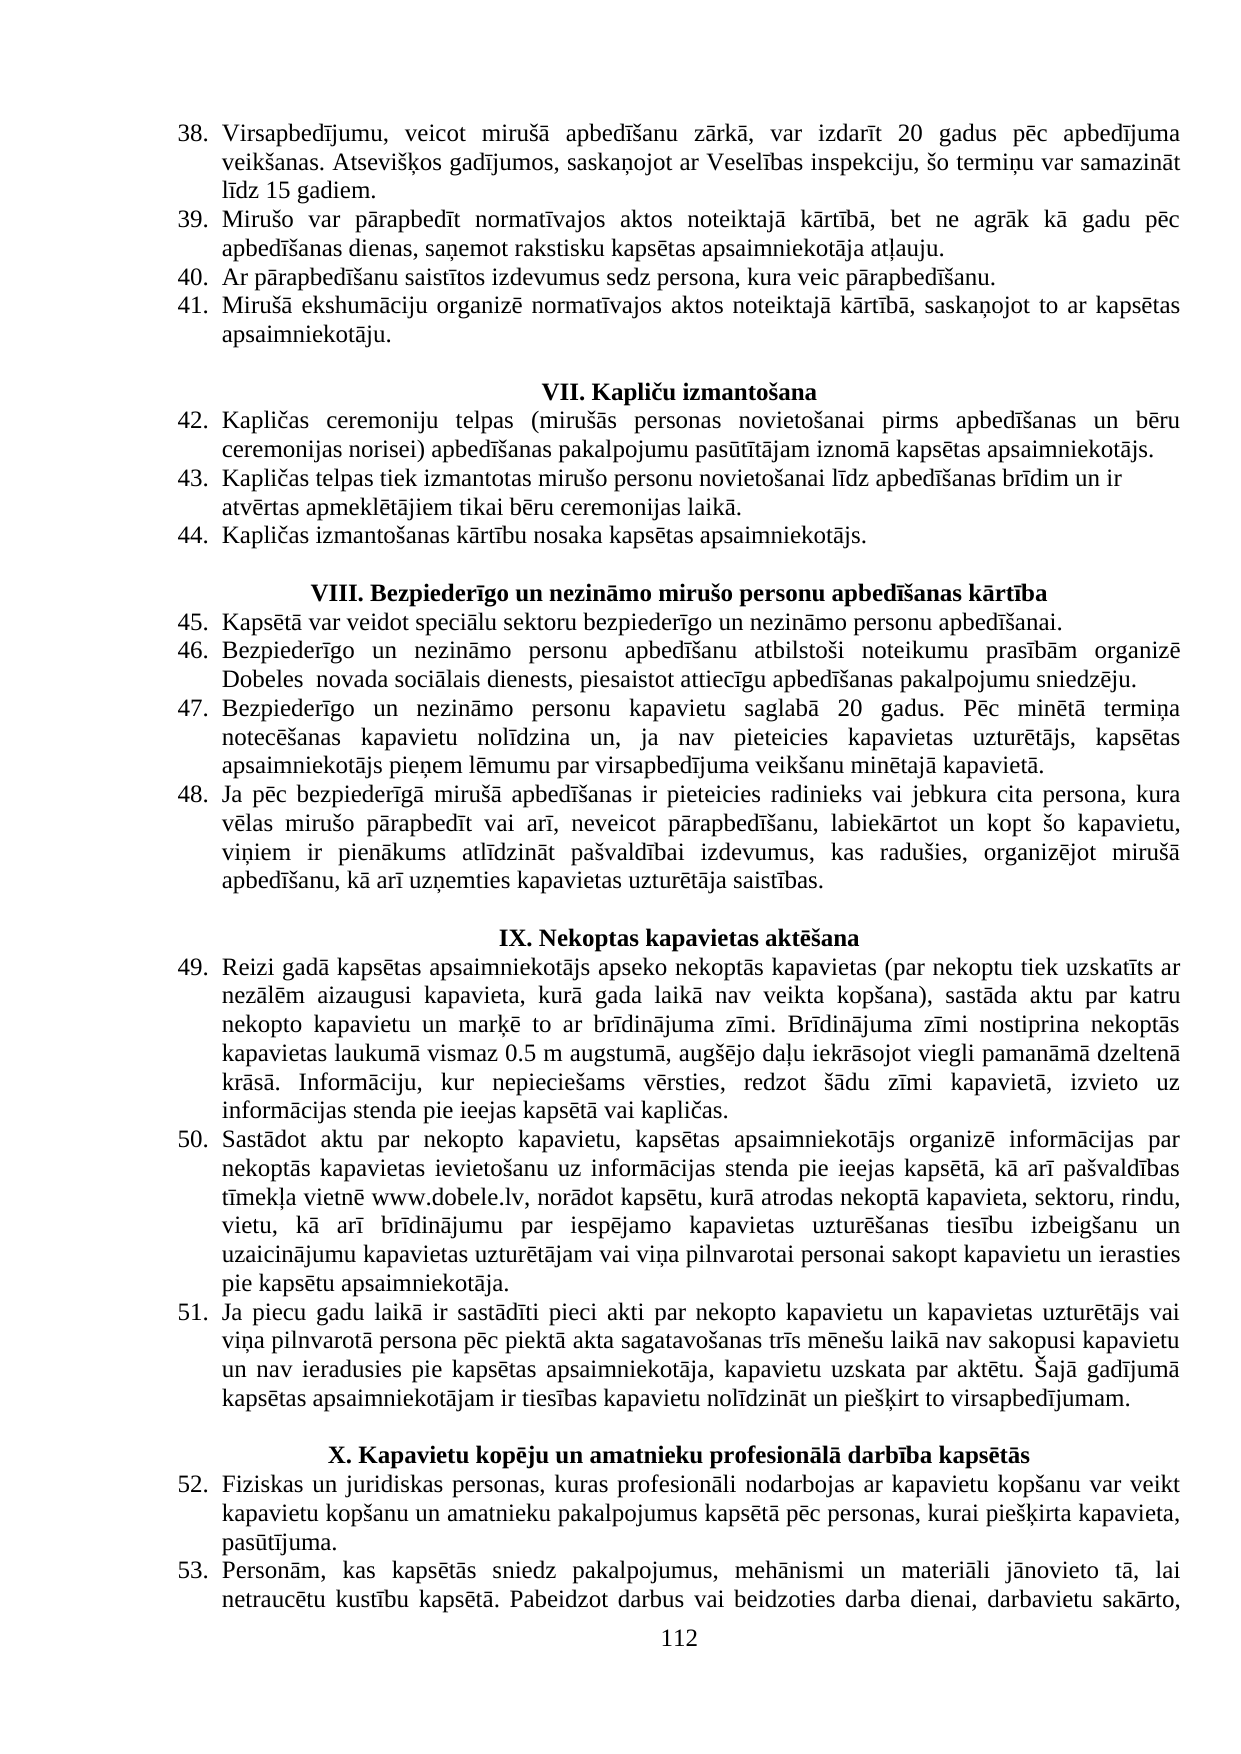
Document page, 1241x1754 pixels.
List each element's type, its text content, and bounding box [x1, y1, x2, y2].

list Sastādot aktu par nekopto kapavietu, kapsētas apsaimniekotājs organizē informācijas par nekoptās kapavietas ievietošanu uz informācijas stenda pie ieejas kapsētā, kā arī pašvaldības tīmekļa vietnē www.dobele.lv, norādot kapsētu, kurā atrodas nekoptā kapavieta, sektoru, rindu, vietu, kā arī brīdinājumu par iespējamo kapavietas uzturēšanas tiesību izbeigšanu un uzaicinājumu kapavietas uzturētājam vai viņa pilnvarotai personai sakopt kapavietu un ierasties pie kapsētu apsaimniekotāja. [177, 1124, 1181, 1297]
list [177, 1556, 1181, 1613]
list Kapličas telpas tiek izmantotas mirušo personu novietošanai līdz apbedīšanas brīdim un ir atvērtas apmeklētājiem tikai bēru ceremonijas laikā. [177, 463, 1181, 521]
list Kapličas ceremoniju telpas (mirušās personas novietošanai pirms apbedīšanas un bēru ceremonijas norisei) apbedīšanas pakalpojumu pasūtītājam iznomā kapsētas apsaimniekotājs. [177, 406, 1181, 463]
list Mirušā ekshumāciju organizē normatīvajos aktos noteiktajā kārtībā, saskaņojot to ar kapsētas apsaimniekotāju. [177, 291, 1181, 348]
text IX. Nekoptas kapavietas aktēšana [177, 923, 1181, 952]
text VIII. Bezpiederīgo un nezināmo mirušo personu apbedīšanas kārtība [177, 578, 1181, 607]
list Mirušo var pārapbedīt normatīvajos aktos noteiktajā kārtībā, bet ne agrāk kā gadu pēc apbedīšanas dienas, saņemot rakstisku kapsētas apsaimniekotāja atļauju. [177, 204, 1181, 262]
list Kapsētā var veidot speciālu sektoru bezpiederīgo un nezināmo personu apbedīšanai. [177, 607, 1181, 636]
list Fiziskas un juridiskas personas, kuras profesionāli nodarbojas ar kapavietu kopšanu var veikt kapavietu kopšanu un amatnieku pakalpojumus kapsētā pēc personas, kurai piešķirta kapavieta, pasūtījuma. [177, 1469, 1181, 1556]
list Bezpiederīgo un nezināmo personu apbedīšanu atbilstoši noteikumu prasībām organizē Dobeles novada sociālais dienests, piesaistot attiecīgu apbedīšanas pakalpojumu sniedzēju. [177, 636, 1181, 693]
list Virsapbedījumu, veicot mirušā apbedīšanu zārkā, var izdarīt 20 gadus pēc apbedījuma veikšanas. Atsevišķos gadījumos, saskaņojot ar Veselības inspekciju, šo termiņu var samazināt līdz 15 gadiem. [177, 118, 1181, 204]
text VII. Kapliču izmantošana [177, 377, 1181, 406]
list Ja pēc bezpiederīgā mirušā apbedīšanas ir pieteicies radinieks vai jebkura cita persona, kura vēlas mirušo pārapbedīt vai arī, neveicot pārapbedīšanu, labiekārtot un kopt šo kapavietu, viņiem ir pienākums atlīdzināt pašvaldībai izdevumus, kas radušies, organizējot mirušā apbedīšanu, kā arī uzņemties kapavietas uzturētāja saistības. [177, 779, 1181, 894]
list Reizi gadā kapsētas apsaimniekotājs apseko nekoptās kapavietas (par nekoptu tiek uzskatīts ar nezālēm aizaugusi kapavieta, kurā gada laikā nav veikta kopšana), sastāda aktu par katru nekopto kapavietu un marķē to ar brīdinājuma zīmi. Brīdinājuma zīmi nostiprina nekoptās kapavietas laukumā vismaz 0.5 m augstumā, augšējo daļu iekrāsojot viegli pamanāmā dzeltenā krāsā. Informāciju, kur nepieciešams vērsties, redzot šādu zīmi kapavietā, izvieto uz informācijas stenda pie ieejas kapsētā vai kapličas. [177, 952, 1181, 1124]
list Kapličas izmantošanas kārtību nosaka kapsētas apsaimniekotājs. [177, 521, 1181, 549]
list Ja piecu gadu laikā ir sastādīti pieci akti par nekopto kapavietu un kapavietas uzturētājs vai viņa pilnvarotā persona pēc piektā akta sagatavošanas trīs mēnešu laikā nav sakopusi kapavietu un nav ieradusies pie kapsētas apsaimniekotāja, kapavietu uzskata par aktētu. Šajā gadījumā kapsētas apsaimniekotājam ir tiesības kapavietu nolīdzināt un piešķirt to virsapbedījumam. [177, 1297, 1181, 1412]
text X. Kapavietu kopēju un amatnieku profesionālā darbība kapsētās [177, 1441, 1181, 1469]
list Bezpiederīgo un nezināmo personu kapavietu saglabā 20 gadus. Pēc minētā termiņa notecēšanas kapavietu nolīdzina un, ja nav pieteicies kapavietas uzturētājs, kapsētas apsaimniekotājs pieņem lēmumu par virsapbedījuma veikšanu minētajā kapavietā. [177, 693, 1181, 779]
list Ar pārapbedīšanu saistītos izdevumus sedz persona, kura veic pārapbedīšanu. [177, 262, 1181, 291]
